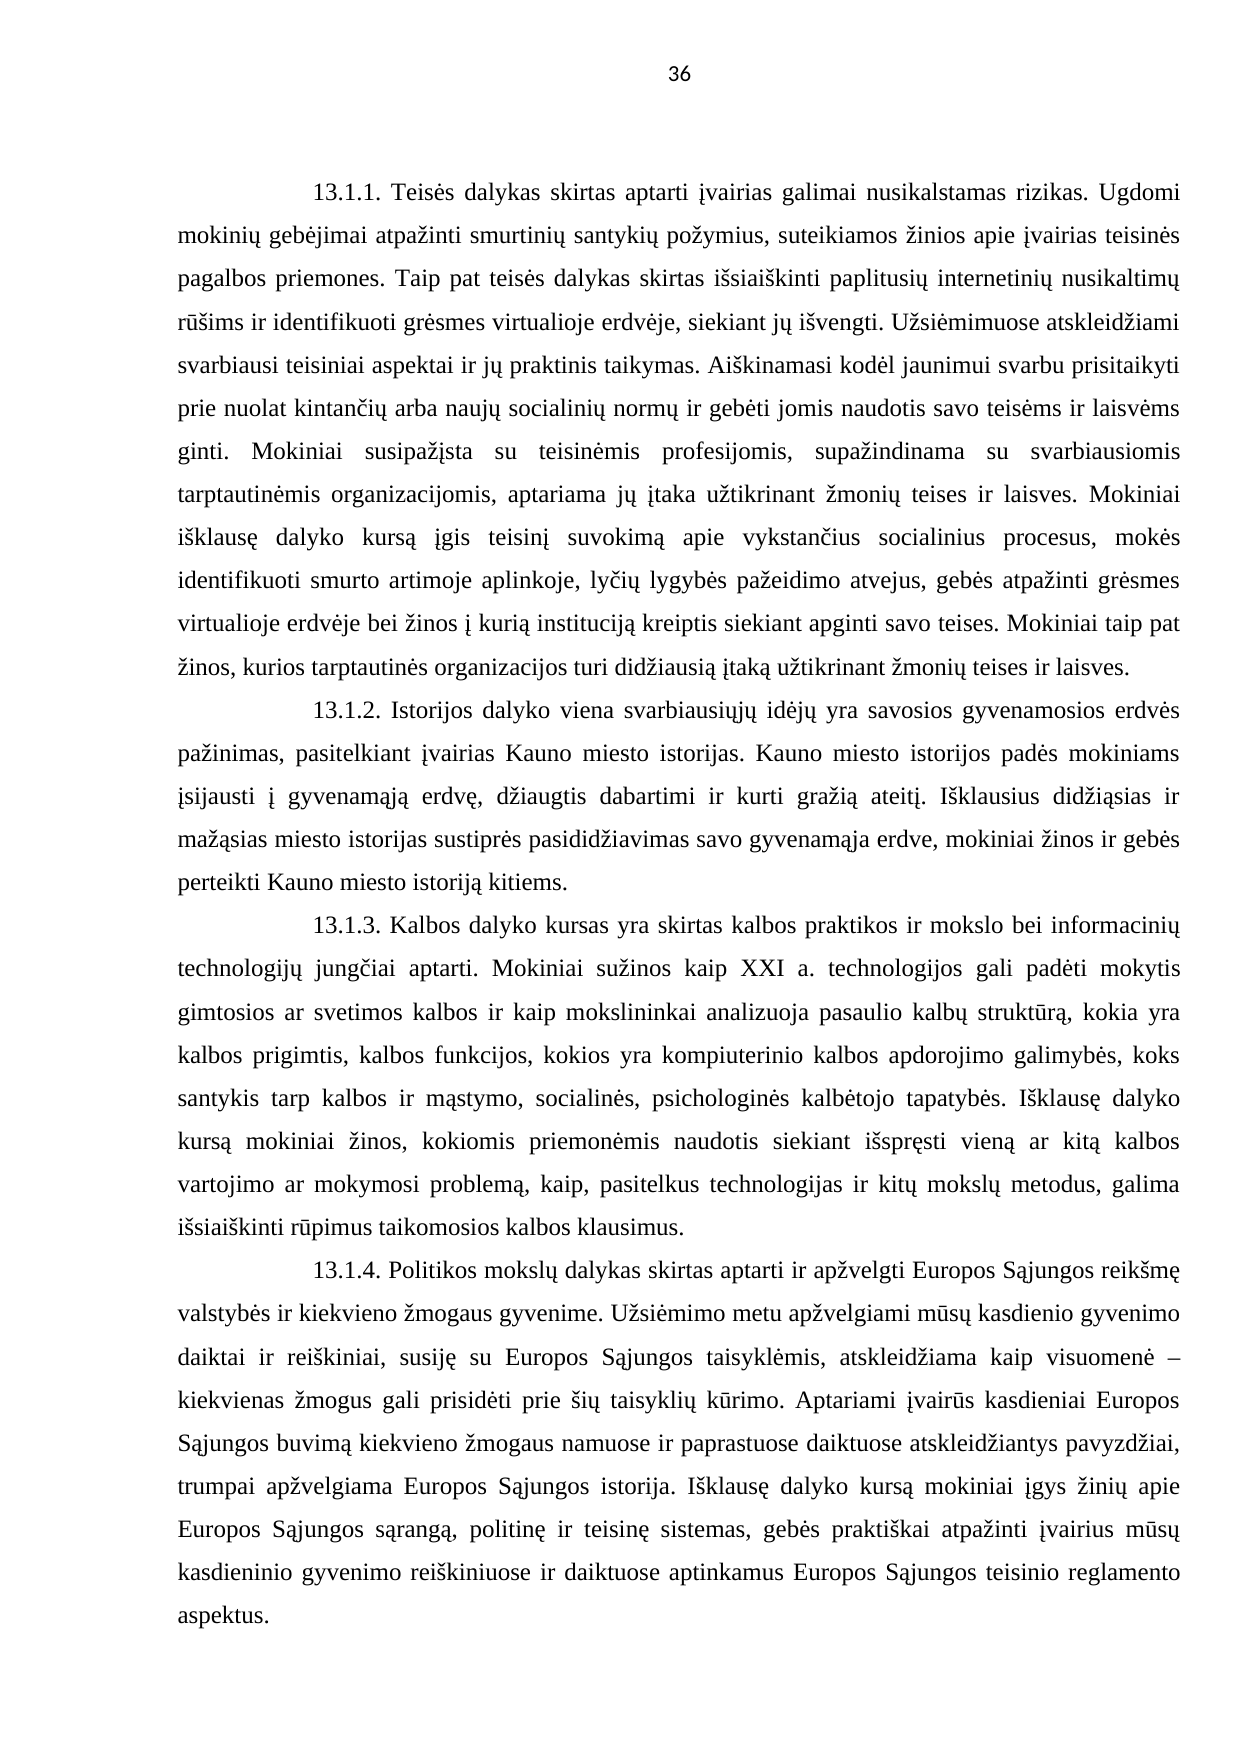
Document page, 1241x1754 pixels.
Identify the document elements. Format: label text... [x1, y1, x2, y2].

text 13.1.1. Teisės dalykas skirtas aptarti įvairias galimai nusikalstamas rizikas. Ugdomi mokinių gebėjimai atpažinti smurtinių santykių požymius, suteikiamos žinios apie įvairias teisinės pagalbos priemones. Taip pat teisės dalykas skirtas išsiaiškinti paplitusių internetinių nusikaltimų rūšims ir identifikuoti grėsmes virtualioje erdvėje, siekiant jų išvengti. Užsiėmimuose atskleidžiami svarbiausi teisiniai aspektai ir jų praktinis taikymas. Aiškinamasi kodėl jaunimui svarbu prisitaikyti prie nuolat kintančių arba naujų socialinių normų ir gebėti jomis naudotis savo teisėms ir laisvėms ginti. Mokiniai susipažįsta su teisinėmis profesijomis, supažindinama su svarbiausiomis tarptautinėmis organizacijomis, aptariama jų įtaka užtikrinant žmonių teises ir laisves. Mokiniai išklausę dalyko kursą įgis teisinį suvokimą apie vykstančius socialinius procesus, mokės identifikuoti smurto artimoje aplinkoje, lyčių lygybės pažeidimo atvejus, gebės atpažinti grėsmes virtualioje erdvėje bei žinos į kurią instituciją kreiptis siekiant apginti savo teises. Mokiniai taip pat žinos, kurios tarptautinės organizacijos turi didžiausią įtaką užtikrinant žmonių teises ir laisves. [177, 177, 1181, 680]
text 13.1.2. Istorijos dalyko viena svarbiausiųjų idėjų yra savosios gyvenamosios erdvės pažinimas, pasitelkiant įvairias Kauno miesto istorijas. Kauno miesto istorijos padės mokiniams įsijausti į gyvenamąją erdvę, džiaugtis dabartimi ir kurti gražią ateitį. Išklausius didžiąsias ir mažąsias miesto istorijas sustiprės pasididžiavimas savo gyvenamąja erdve, mokiniai žinos ir gebės perteikti Kauno miesto istoriją kitiems. [177, 695, 1181, 896]
text 13.1.3. Kalbos dalyko kursas yra skirtas kalbos praktikos ir mokslo bei informacinių technologijų jungčiai aptarti. Mokiniai sužinos kaip XXI a. technologijos gali padėti mokytis gimtosios ar svetimos kalbos ir kaip mokslininkai analizuoja pasaulio kalbų struktūrą, kokia yra kalbos prigimtis, kalbos funkcijos, kokios yra kompiuterinio kalbos apdorojimo galimybės, koks santykis tarp kalbos ir mąstymo, socialinės, psichologinės kalbėtojo tapatybės. Išklausę dalyko kursą mokiniai žinos, kokiomis priemonėmis naudotis siekiant išspręsti vieną ar kitą kalbos vartojimo ar mokymosi problemą, kaip, pasitelkus technologijas ir kitų mokslų metodus, galima išsiaiškinti rūpimus taikomosios kalbos klausimus. [177, 910, 1181, 1241]
text 13.1.4. Politikos mokslų dalykas skirtas aptarti ir apžvelgti Europos Sąjungos reikšmę valstybės ir kiekvieno žmogaus gyvenime. Užsiėmimo metu apžvelgiami mūsų kasdienio gyvenimo daiktai ir reiškiniai, susiję su Europos Sąjungos taisyklėmis, atskleidžiama kaip visuomenė – kiekvienas žmogus gali prisidėti prie šių taisyklių kūrimo. Aptariami įvairūs kasdieniai Europos Sąjungos buvimą kiekvieno žmogaus namuose ir paprastuose daiktuose atskleidžiantys pavyzdžiai, trumpai apžvelgiama Europos Sąjungos istorija. Išklausę dalyko kursą mokiniai įgys žinių apie Europos Sąjungos sąrangą, politinę ir teisinę sistemas, gebės praktiškai atpažinti įvairius mūsų kasdieninio gyvenimo reiškiniuose ir daiktuose aptinkamus Europos Sąjungos teisinio reglamento aspektus. [177, 1255, 1181, 1629]
